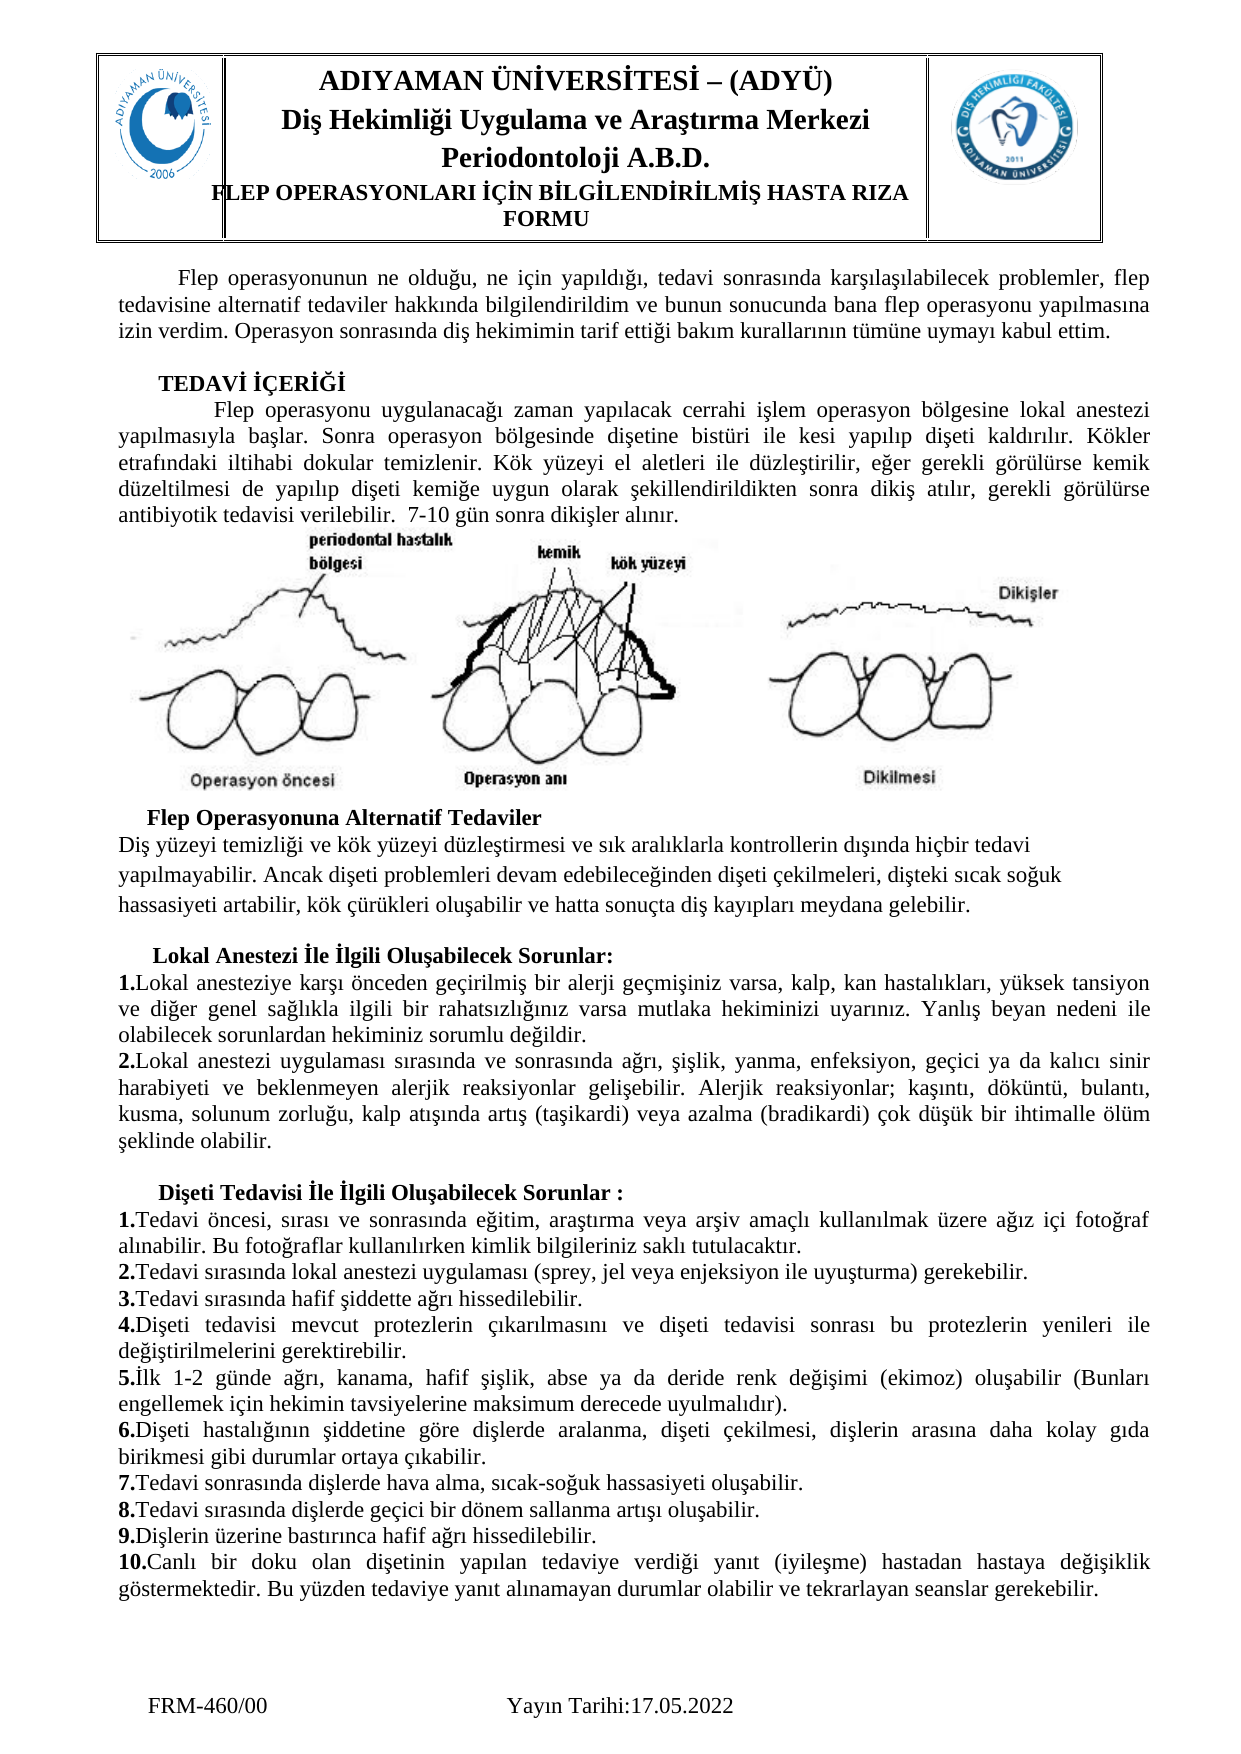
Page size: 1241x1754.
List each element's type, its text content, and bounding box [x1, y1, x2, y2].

picture [104, 55, 221, 191]
text 7.Tedavi sonrasında dişlerde hava alma, sıcak-soğuk hassasiyeti oluşabilir. [118, 1469, 1152, 1496]
text 2.Tedavi sırasında lokal anestezi uygulaması (sprey, jel veya enjeksiyon ile uyuşturma) gerekebilir. [118, 1258, 1152, 1285]
text 8.Tedavi sırasında dişlerde geçici bir dönem sallanma artışı oluşabilir. [118, 1496, 1152, 1522]
text Flep Operasyonuna Alternatif Tedaviler [118, 804, 1152, 831]
text Dişeti Tedavisi İle İlgili Oluşabilecek Sorunlar : [118, 1179, 1152, 1206]
text Flep operasyonu uygulanacağı zaman yapılacak cerrahi işlem operasyon bölgesine lokal anestezi yapılmasıyla başlar. Sonra operasyon bölgesinde dişetine bistüri ile kesi yapılıp dişeti kaldırılır. Kökler etrafındaki iltihabi dokular temizlenir. Kök yüzeyi el aletleri ile düzleştirilir, eğer gerekli görülürse kemik düzeltilmesi de yapılıp dişeti kemiğe uygun olarak şekillendirildikten sonra dikiş atılır, gerekli görülürse antibiyotik tedavisi verilebilir. 7-10 gün sonra dikişler alınır. [118, 396, 1152, 528]
text 9.Dişlerin üzerine bastırınca hafif ağrı hissedilebilir. [118, 1522, 1152, 1548]
list Diş yüzeyi temizliği ve kök yüzeyi düzleştirmesi ve sık aralıklarla kontrollerin dışında hiçbir tedavi yapılmayabilir. Ancak dişeti problemleri devam edebileceğinden dişeti çekilmeleri, dişteki sıcak soğuk hassasiyeti artabilir, kök çürükleri oluşabilir ve hatta sonuçta diş kayıpları meydana gelebilir. [118, 831, 1152, 917]
list 1.Lokal anesteziye karşı önceden geçirilmiş bir alerji geçmişiniz varsa, kalp, kan hastalıkları, yüksek tansiyon ve diğer genel sağlıkla ilgili bir rahatsızlığınız varsa mutlaka hekiminizi uyarınız. Yanlış beyan nedeni ile olabilecek sorunlardan hekiminiz sorumlu değildir. [118, 968, 1152, 1048]
text Lokal Anestezi İle İlgili Oluşabilecek Sorunlar: [118, 942, 1152, 968]
picture [949, 68, 1080, 186]
text 3.Tedavi sırasında hafif şiddette ağrı hissedilebilir. [118, 1285, 1152, 1311]
text 5.İlk 1-2 günde ağrı, kanama, hafif şişlik, abse ya da deride renk değişimi (ekimoz) oluşabilir (Bunları engellemek için hekimin tavsiyelerine maksimum derecede uyulmalıdır). [118, 1364, 1152, 1417]
text 4.Dişeti tedavisi mevcut protezlerin çıkarılmasını ve dişeti tedavisi sonrası bu protezlerin yenileri ile değiştirilmelerini gerektirebilir. [118, 1311, 1152, 1364]
list 2.Lokal anestezi uygulaması sırasında ve sonrasında ağrı, şişlik, yanma, enfeksiyon, geçici ya da kalıcı sinir harabiyeti ve beklenmeyen alerjik reaksiyonlar gelişebilir. Alerjik reaksiyonlar; kaşıntı, döküntü, bulantı, kusma, solunum zorluğu, kalp atışında artış (taşikardi) veya azalma (bradikardi) çok düşük bir ihtimalle ölüm şeklinde olabilir. [118, 1048, 1152, 1153]
text Flep operasyonunun ne olduğu, ne için yapıldığı, tedavi sonrasında karşılaşılabilecek problemler, flep tedavisine alternatif tedaviler hakkında bilgilendirildim ve bunun sonucunda bana flep operasyonu yapılmasına izin verdim. Operasyon sonrasında diş hekimimin tarif ettiği bakım kurallarının tümüne uymayı kabul ettim. [118, 264, 1152, 343]
text 10.Canlı bir doku olan dişetinin yapılan tedaviye verdiği yanıt (iyileşme) hastadan hastaya değişiklik göstermektedir. Bu yüzden tedaviye yanıt alınamayan durumlar olabilir ve tekrarlayan seanslar gerekebilir. [118, 1548, 1152, 1601]
picture [118, 527, 1134, 805]
text 1.Tedavi öncesi, sırası ve sonrasında eğitim, araştırma veya arşiv amaçlı kullanılmak üzere ağız içi fotoğraf alınabilir. Bu fotoğraflar kullanılırken kimlik bilgileriniz saklı tutulacaktır. [118, 1206, 1152, 1258]
text TEDAVİ İÇERİĞİ [118, 370, 1152, 396]
text 6.Dişeti hastalığının şiddetine göre dişlerde aralanma, dişeti çekilmesi, dişlerin arasına daha kolay gıda birikmesi gibi durumlar ortaya çıkabilir. [118, 1417, 1152, 1469]
